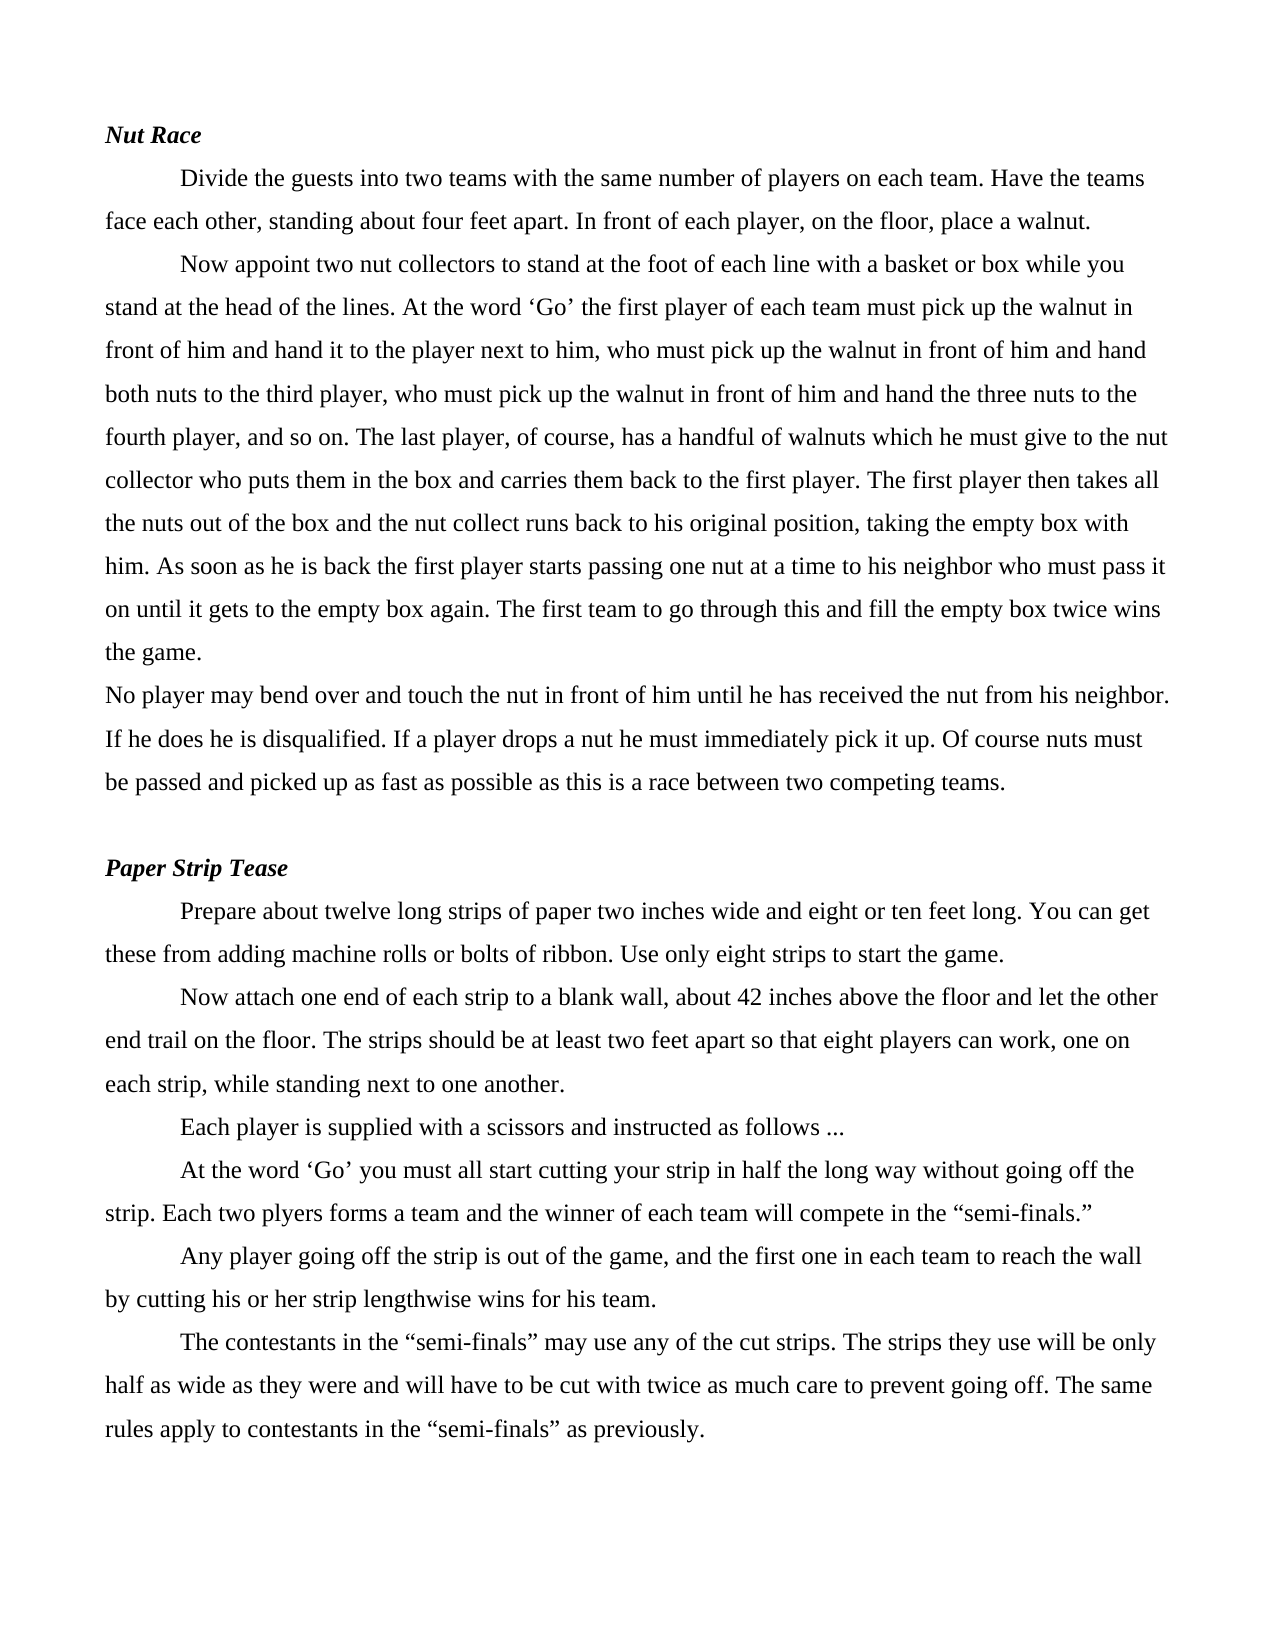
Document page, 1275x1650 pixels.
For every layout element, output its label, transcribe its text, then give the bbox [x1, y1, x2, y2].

text Paper Strip Tease [105, 853, 1170, 882]
text Each player is supplied with a scissors and instructed as follows ... [105, 1112, 1170, 1141]
text At the word ‘Go’ you must all start cutting your strip in half the long way without going off the strip. Each two plyers forms a team and the winner of each team will compete in the “semi-finals.” [105, 1155, 1170, 1227]
text Prepare about twelve long strips of paper two inches wide and eight or ten feet long. You can get these from adding machine rolls or bolts of ribbon. Use only eight strips to start the game. [105, 896, 1170, 968]
text Any player going off the strip is out of the game, and the first one in each team to reach the wall by cutting his or her strip lengthwise wins for his team. [105, 1241, 1170, 1313]
text Divide the guests into two teams with the same number of players on each team. Have the teams face each other, standing about four feet apart. In front of each player, on the floor, place a walnut. [105, 163, 1170, 235]
text Nut Race [105, 120, 1170, 149]
text The contestants in the “semi-finals” may use any of the cut strips. The strips they use will be only half as wide as they were and will have to be cut with twice as much care to prevent going off. The same rules apply to contestants in the “semi-finals” as previously. [105, 1327, 1170, 1442]
text Now appoint two nut collectors to stand at the foot of each line with a basket or box while you stand at the head of the lines. At the word ‘Go’ the first player of each team must pick up the walnut in front of him and hand it to the player next to him, who must pick up the walnut in front of him and hand both nuts to the third player, who must pick up the walnut in front of him and hand the three nuts to the fourth player, and so on. The last player, of course, has a handful of walnuts which he must give to the nut collector who puts them in the box and carries them back to the first player. The first player then takes all the nuts out of the box and the nut collect runs back to his original position, taking the empty box with him. As soon as he is back the first player starts passing one nut at a time to his neighbor who must pass it on until it gets to the empty box again. The first team to go through this and fill the empty box twice wins the game. [105, 249, 1170, 666]
text No player may bend over and touch the nut in front of him until he has received the nut from his neighbor. If he does he is disqualified. If a player drops a nut he must immediately pick it up. Of course nuts must be passed and picked up as fast as possible as this is a race between two competing teams. [105, 681, 1170, 796]
text Now attach one end of each strip to a blank wall, about 42 inches above the floor and let the other end trail on the floor. The strips should be at least two feet apart so that eight players can work, one on each strip, while standing next to one another. [105, 982, 1170, 1097]
